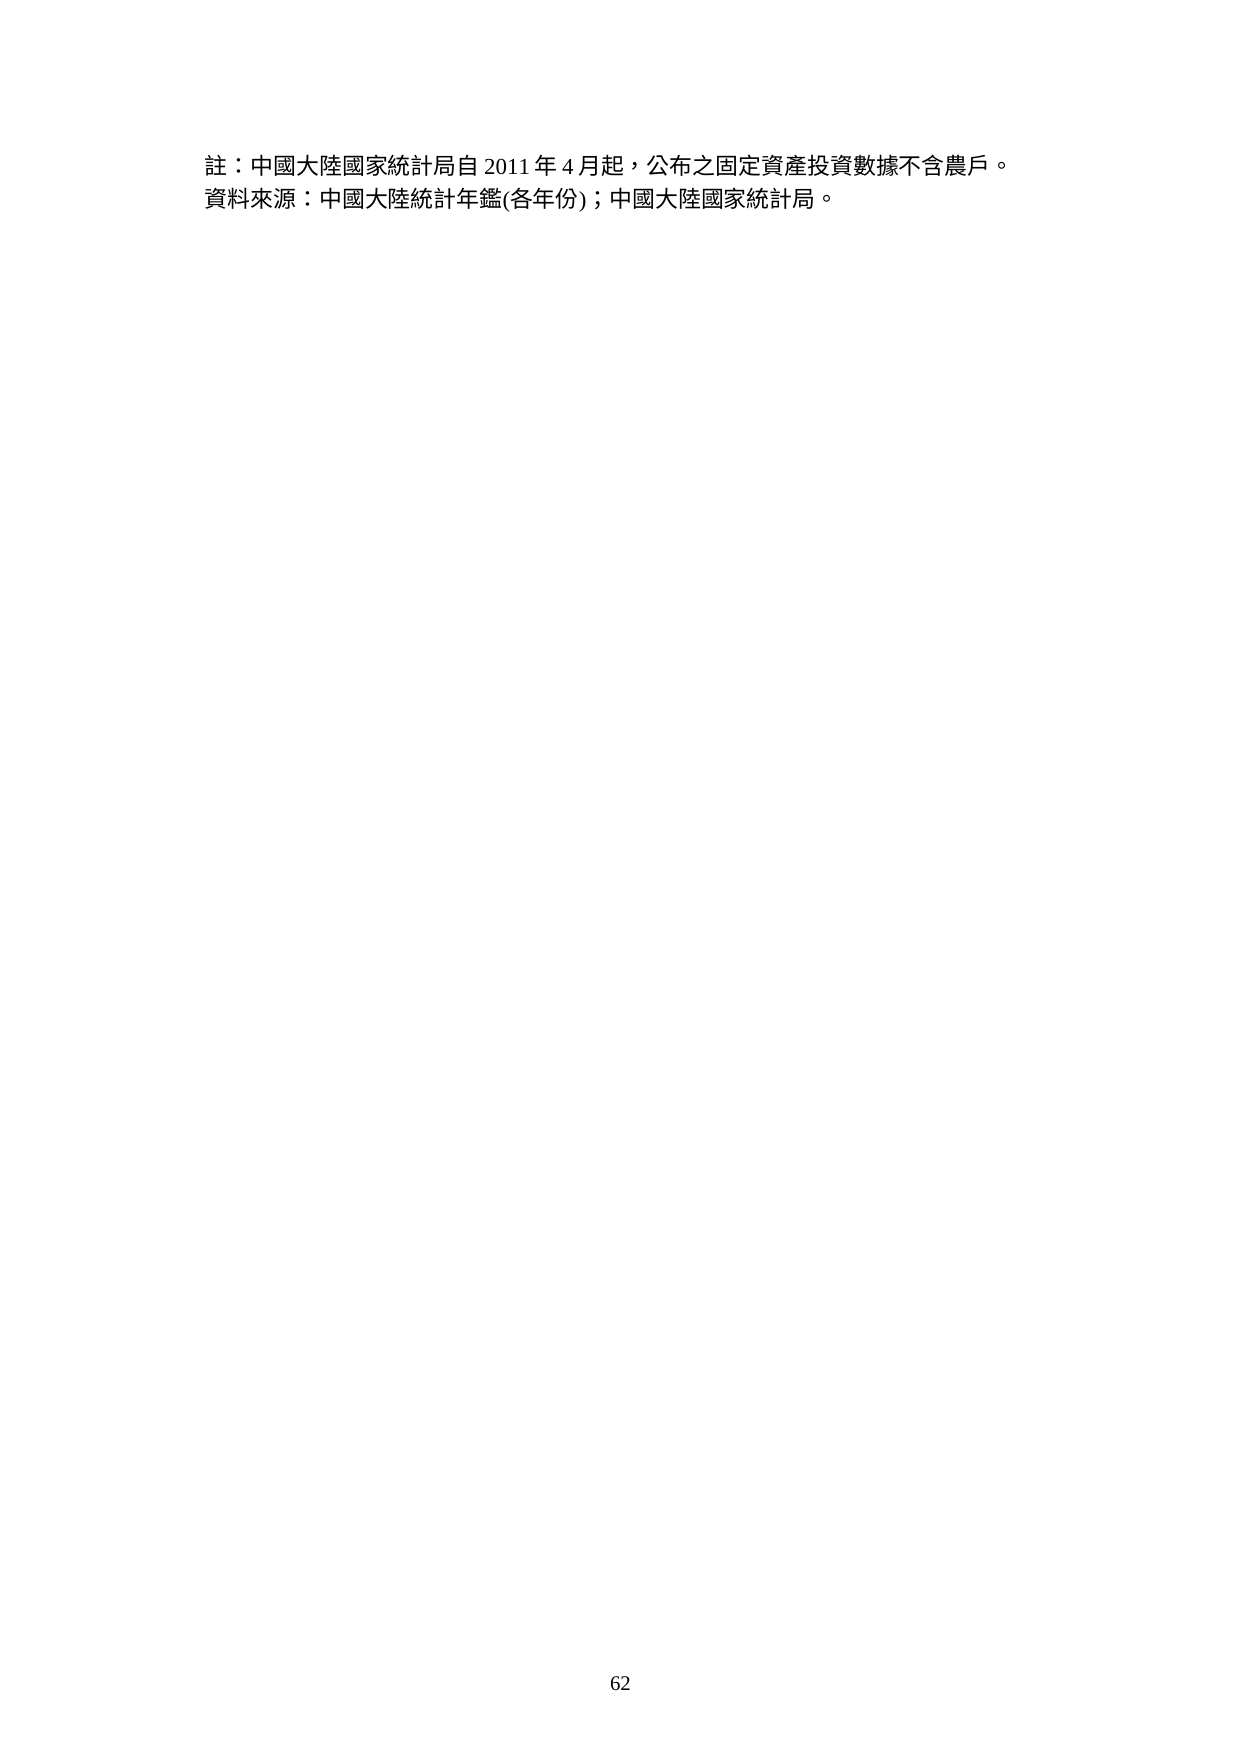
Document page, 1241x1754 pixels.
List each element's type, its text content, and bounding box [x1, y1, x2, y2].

text 註：中國大陸國家統計局自2011年4月起，公布之固定資產投資數據不含農戶。 [158, 148, 1078, 181]
text 資料來源：中國大陸統計年鑑(各年份)；中國大陸國家統計局。 [158, 181, 1078, 214]
